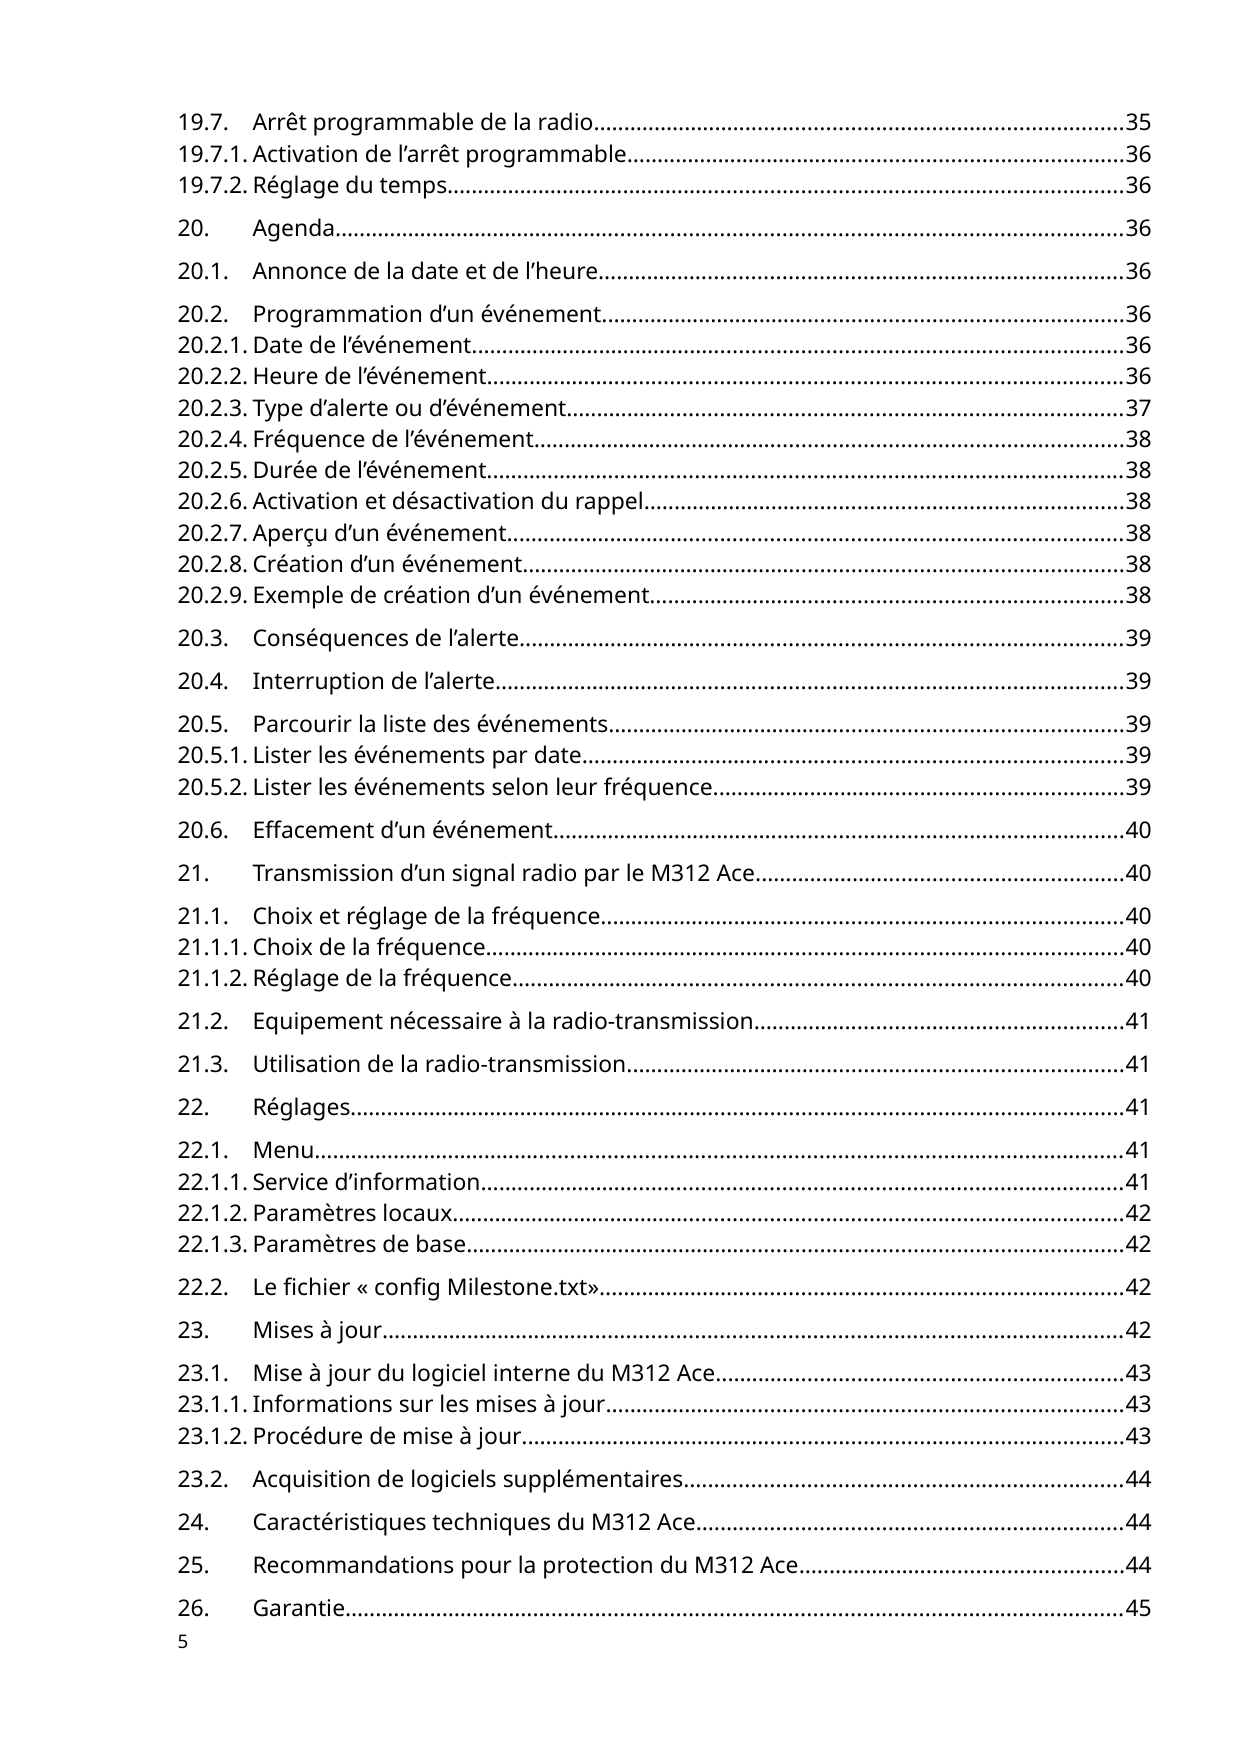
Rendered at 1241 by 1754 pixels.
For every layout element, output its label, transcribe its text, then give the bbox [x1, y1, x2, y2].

text 21.1. Choix et réglage de la fréquence 40 [177, 900, 1152, 931]
text 21. Transmission d’un signal radio par le M312 Ace 40 [177, 857, 1152, 888]
text 20.1. Annonce de la date et de l’heure 36 [177, 255, 1152, 286]
text 20.2.2. Heure de l’événement 36 [177, 360, 1152, 392]
text 20.2.9. Exemple de création d’un événement 38 [177, 579, 1152, 610]
text 22.1. Menu 41 [177, 1134, 1152, 1166]
text 21.1.1. Choix de la fréquence 40 [177, 931, 1152, 962]
text 21.3. Utilisation de la radio-transmission 41 [177, 1048, 1152, 1079]
text 20.2.1. Date de l’événement 36 [177, 329, 1152, 360]
text 20.2.8. Création d’un événement 38 [177, 548, 1152, 579]
text 22. Réglages 41 [177, 1091, 1152, 1122]
text 23.1.2. Procédure de mise à jour 43 [177, 1419, 1152, 1451]
text 25. Recommandations pour la protection du M312 Ace 44 [177, 1549, 1152, 1580]
text 21.2. Equipement nécessaire à la radio-transmission 41 [177, 1005, 1152, 1036]
text 20.6. Effacement d’un événement 40 [177, 814, 1152, 845]
text 20.3. Conséquences de l’alerte 39 [177, 622, 1152, 653]
text 20.2.5. Durée de l’événement 38 [177, 454, 1152, 485]
text 23.2. Acquisition de logiciels supplémentaires 44 [177, 1463, 1152, 1494]
text 20.5.1. Lister les événements par date 39 [177, 739, 1152, 771]
text 22.1.3. Paramètres de base 42 [177, 1228, 1152, 1259]
text 19.7. Arrêt programmable de la radio 35 [177, 106, 1152, 137]
text 20.4. Interruption de l’alerte 39 [177, 665, 1152, 696]
text 20.2.3. Type d’alerte ou d’événement 37 [177, 392, 1152, 423]
text 23. Mises à jour 42 [177, 1314, 1152, 1345]
text 20.5.2. Lister les événements selon leur fréquence 39 [177, 771, 1152, 802]
text 20.5. Parcourir la liste des événements 39 [177, 708, 1152, 739]
text 24. Caractéristiques techniques du M312 Ace 44 [177, 1506, 1152, 1537]
text 21.1.2. Réglage de la fréquence 40 [177, 962, 1152, 993]
text 20.2. Programmation d’un événement 36 [177, 298, 1152, 329]
text 20.2.7. Aperçu d’un événement 38 [177, 517, 1152, 548]
text 19.7.2. Réglage du temps 36 [177, 169, 1152, 200]
text 23.1.1. Informations sur les mises à jour 43 [177, 1388, 1152, 1419]
text 20. Agenda 36 [177, 212, 1152, 243]
text 20.2.6. Activation et désactivation du rappel 38 [177, 485, 1152, 517]
text 20.2.4. Fréquence de l’événement 38 [177, 423, 1152, 454]
text 23.1. Mise à jour du logiciel interne du M312 Ace 43 [177, 1357, 1152, 1388]
text 19.7.1. Activation de l’arrêt programmable 36 [177, 137, 1152, 169]
text 22.1.2. Paramètres locaux 42 [177, 1197, 1152, 1228]
text 22.1.1. Service d’information 41 [177, 1166, 1152, 1197]
text 26. Garantie 45 [177, 1592, 1152, 1623]
text 22.2. Le fichier « config Milestone.txt» 42 [177, 1271, 1152, 1302]
